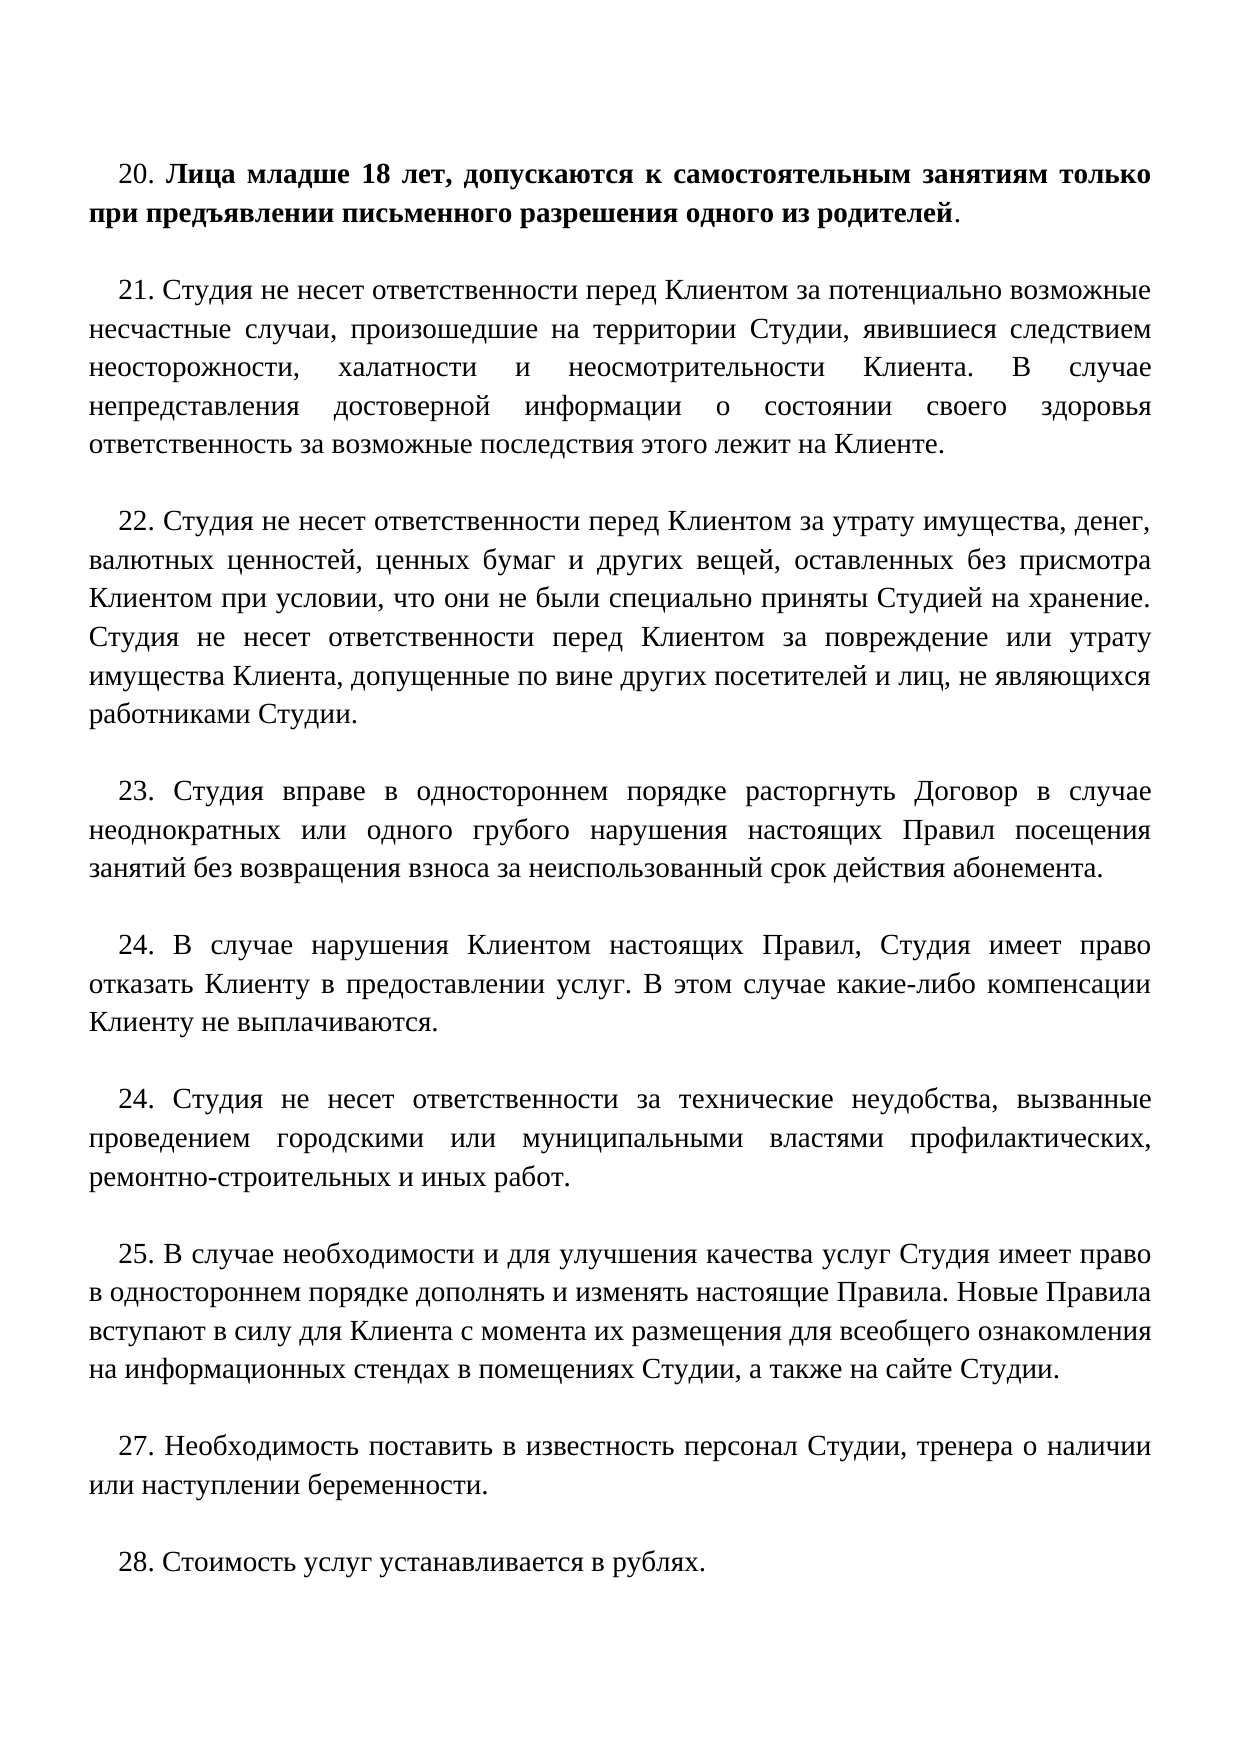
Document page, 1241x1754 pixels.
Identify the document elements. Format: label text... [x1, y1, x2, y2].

text 28. Стоимость услуг устанавливается в рублях. [88, 1544, 1152, 1578]
text 21. Студия не несет ответственности перед Клиентом за потенциально возможные несчастные случаи, произошедшие на территории Студии, явившиеся следствием неосторожности, халатности и неосмотрительности Клиента. В случае непредставления достоверной информации о состоянии своего здоровья ответственность за возможные последствия этого лежит на Клиенте. [88, 272, 1152, 460]
text 22. Студия не несет ответственности перед Клиентом за утрату имущества, денег, валютных ценностей, ценных бумаг и других вещей, оставленных без присмотра Клиентом при условии, что они не были специально приняты Студией на хранение. Студия не несет ответственности перед Клиентом за повреждение или утрату имущества Клиента, допущенные по вине других посетителей и лиц, не являющихся работниками Студии. [88, 503, 1152, 730]
text 25. В случае необходимости и для улучшения качества услуг Студия имеет право в одностороннем порядке дополнять и изменять настоящие Правила. Новые Правила вступают в силу для Клиента с момента их размещения для всеобщего ознакомления на информационных стендах в помещениях Студии, а также на сайте Студии. [88, 1236, 1152, 1385]
text 24. Студия не несет ответственности за технические неудобства, вызванные проведением городскими или муниципальными властями профилактических, ремонтно-строительных и иных работ. [88, 1082, 1152, 1192]
text 24. В случае нарушения Клиентом настоящих Правил, Студия имеет право отказать Клиенту в предоставлении услуг. В этом случае какие-либо компенсации Клиенту не выплачиваются. [88, 927, 1152, 1038]
text 23. Студия вправе в одностороннем порядке расторгнуть Договор в случае неоднократных или одного грубого нарушения настоящих Правил посещения занятий без возвращения взноса за неиспользованный срок действия абонемента. [88, 773, 1152, 884]
text 27. Необходимость поставить в известность персонал Студии, тренера о наличии или наступлении беременности. [88, 1428, 1152, 1501]
text 20. Лица младше 18 лет, допускаются к самостоятельным занятиям только при предъявлении письменного разрешения одного из родителей. [88, 157, 1152, 229]
